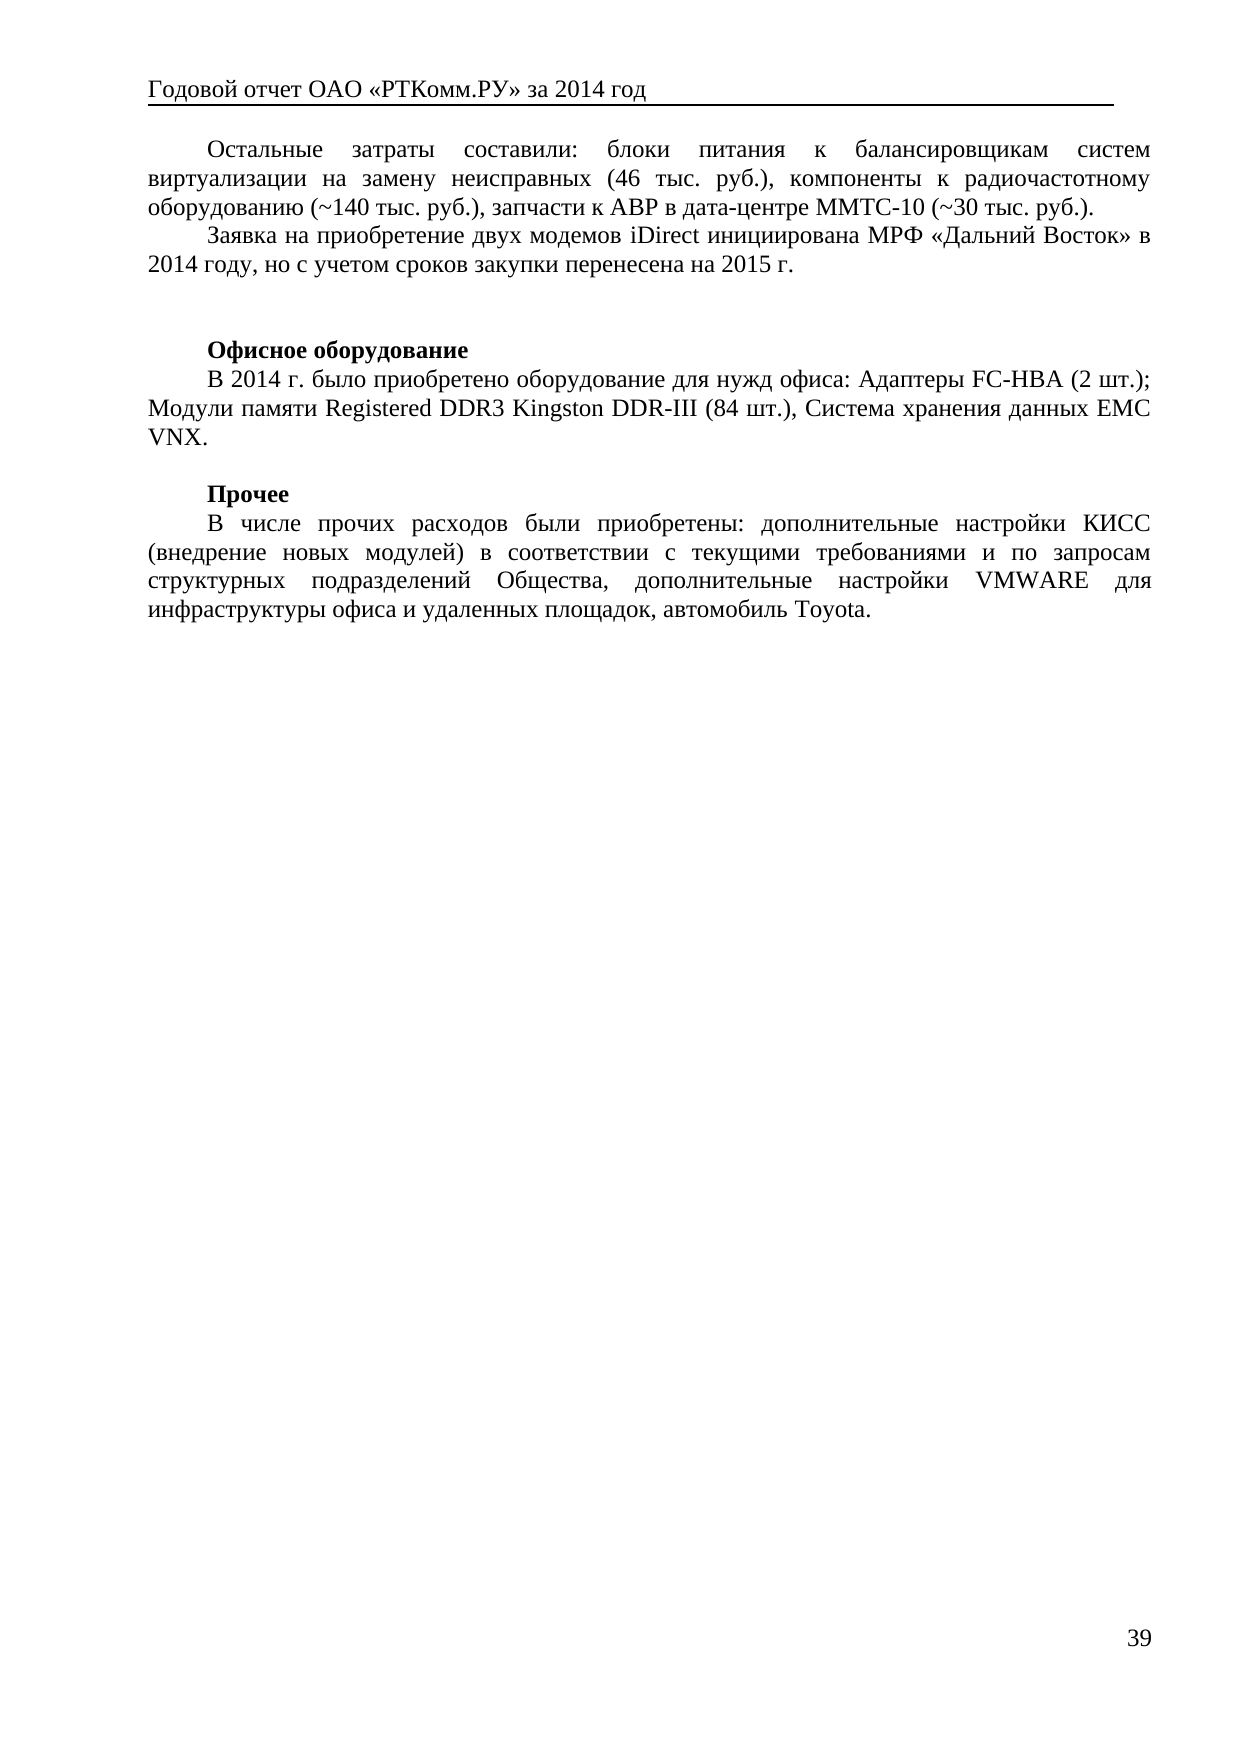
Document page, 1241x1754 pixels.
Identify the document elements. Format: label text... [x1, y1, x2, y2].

text Заявка на приобретение двух модемов iDirect инициирована МРФ «Дальний Восток» в 2014 году, но с учетом сроков закупки перенесена на 2015 г. [148, 221, 1152, 278]
text Офисное оборудование [148, 336, 1152, 364]
text Остальные затраты составили: блоки питания к балансировщикам систем виртуализации на замену неисправных (46 тыс. руб.), компоненты к радиочастотному оборудованию (~140 тыс. руб.), запчасти к АВР в дата-центре ММТС-10 (~30 тыс. руб.). [148, 134, 1152, 221]
text Прочее [148, 479, 1152, 508]
text В числе прочих расходов были приобретены: дополнительные настройки КИСС (внедрение новых модулей) в соответствии с текущими требованиями и по запросам структурных подразделений Общества, дополнительные настройки VMWARE для инфраструктуры офиса и удаленных площадок, автомобиль Toyota. [148, 508, 1152, 623]
text В 2014 г. было приобретено оборудование для нужд офиса: Адаптеры FC-HBA (2 шт.); Модули памяти Registered DDR3 Kingston DDR-III (84 шт.), Система хранения данных ЕМС VNX. [148, 364, 1152, 451]
